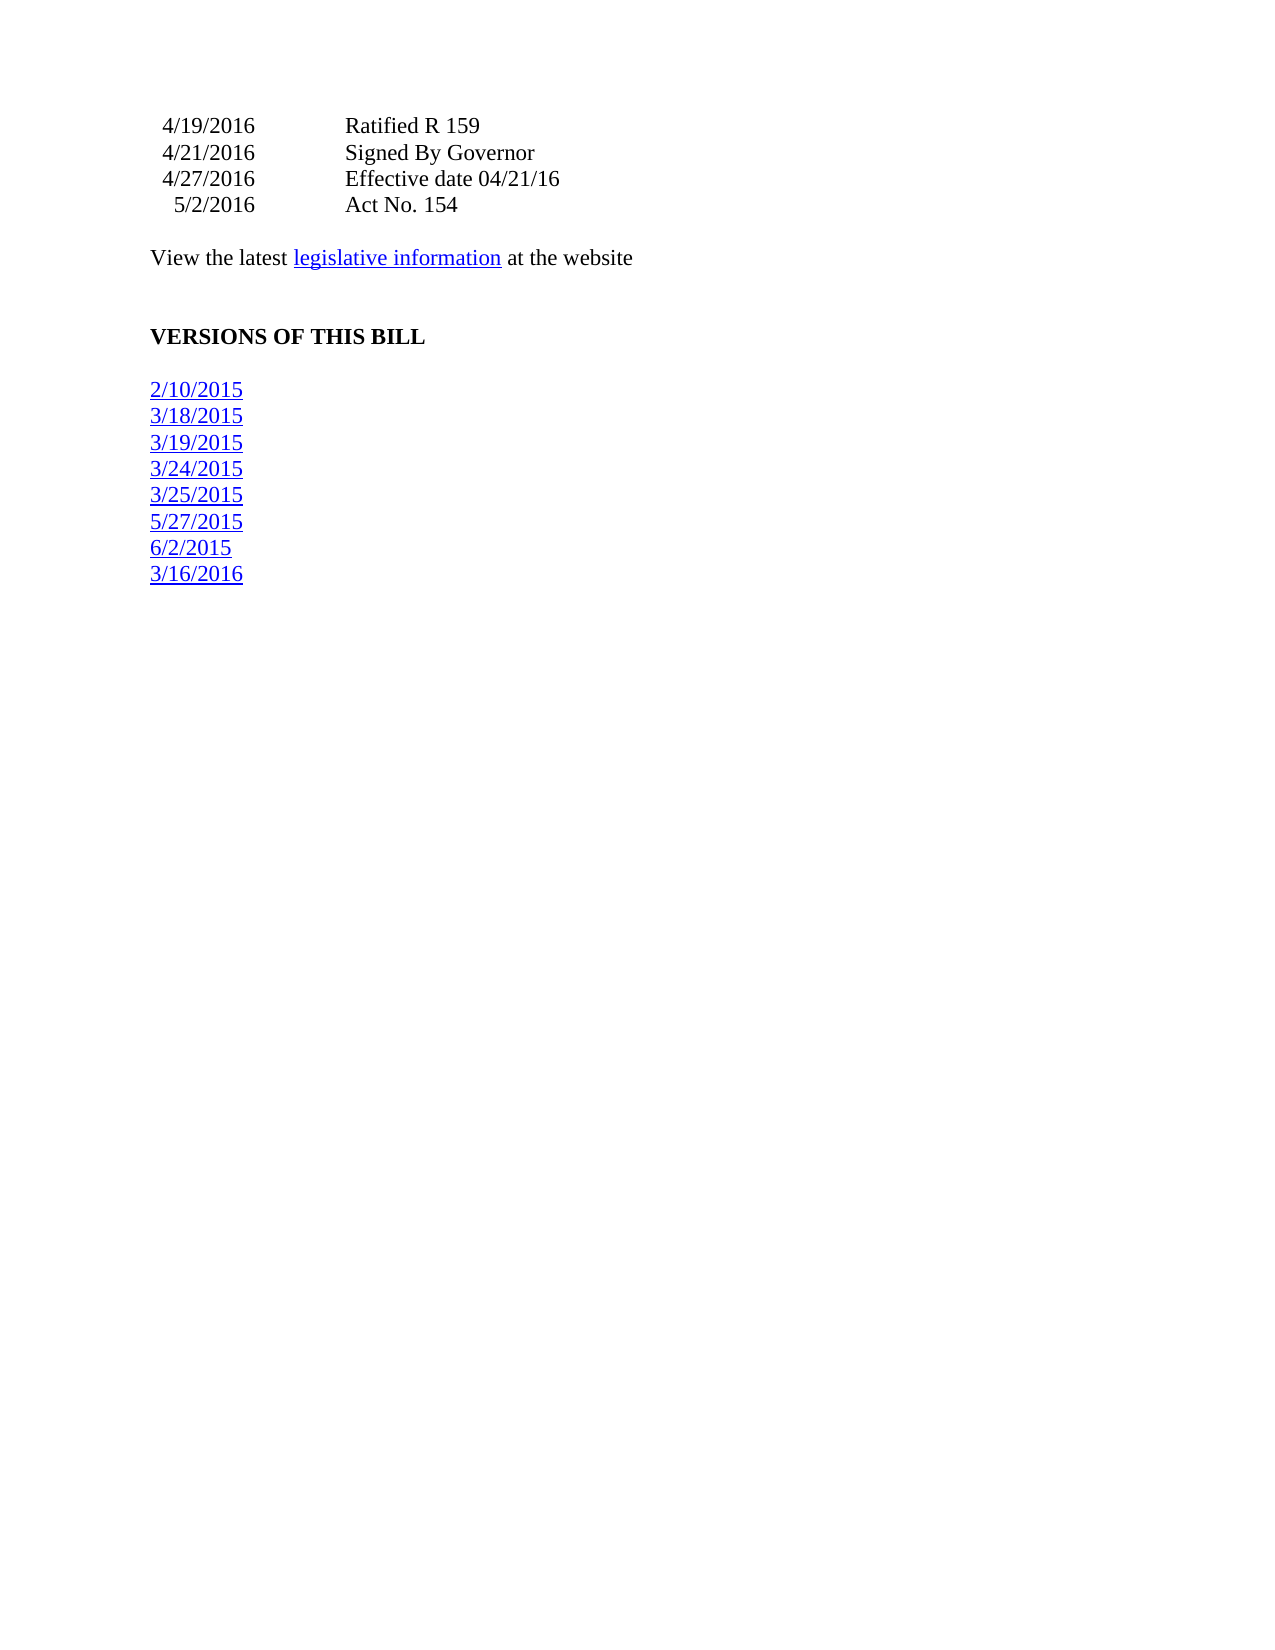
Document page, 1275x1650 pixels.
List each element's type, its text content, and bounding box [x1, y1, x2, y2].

text 3/19/2015 [150, 429, 1125, 455]
text 3/25/2015 [150, 481, 1125, 508]
text 5/2/2016 Act No. 154 [150, 192, 1125, 218]
text 6/2/2015 [150, 534, 1125, 561]
text 3/16/2016 [150, 561, 1125, 587]
text 4/19/2016 Ratified R 159 [150, 112, 1125, 139]
text 4/21/2016 Signed By Governor [150, 139, 1125, 165]
text VERSIONS OF THIS BILL [150, 323, 1125, 350]
text 2/10/2015 [150, 376, 1125, 402]
text 5/27/2015 [150, 508, 1125, 534]
text View the latest legislative information at the website [150, 244, 1125, 271]
text 3/18/2015 [150, 402, 1125, 429]
text 4/27/2016 Effective date 04/21/16 [150, 165, 1125, 192]
text 3/24/2015 [150, 455, 1125, 481]
